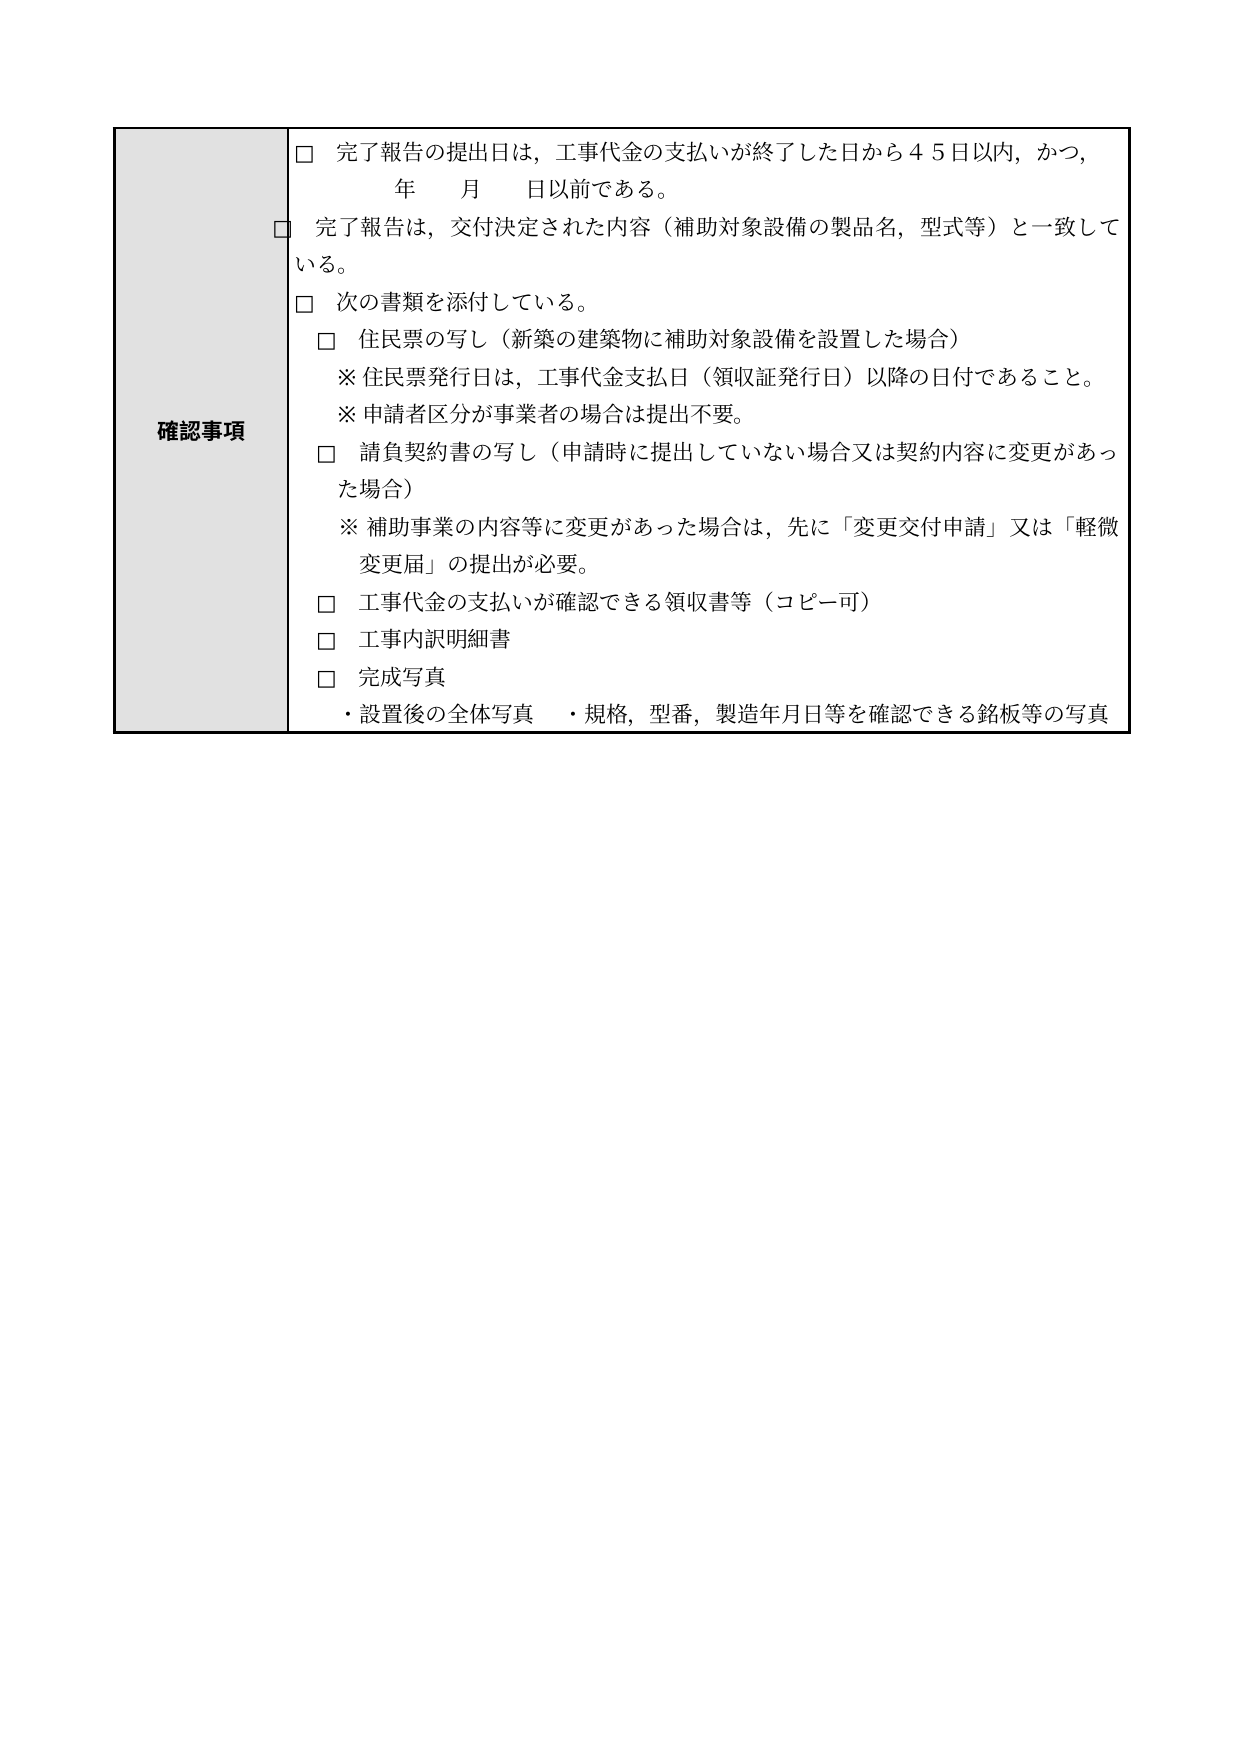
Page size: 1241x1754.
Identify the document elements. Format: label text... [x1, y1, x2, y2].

table_cell 確認事項 [116, 129, 287, 731]
table_cell □ 完了報告の提出日は，工事代金の支払いが終了した日から４５日以内，かつ， 年 月 日以前である。 □ 完了報告は，交付決定された内容（補助対象設備の製品名，型式等）と一致している。 □ 次の書類を添付している。 □ 住民票の写し（新築の建築物に補助対象設備を設置した場合） ※ 住民票発行日は，工事代金支払日（領収証発行日）以降の日付であること。 ※ 申請者区分が事業者の場合は提出不要。 □ 請負契約書の写し（申請時に提出していない場合又は契約内容に変更があった場合） ※ 補助事業の内容等に変更があった場合は，先に「変更交付申請」又は「軽微変更届」の提出が必要。 □ 工事代金の支払いが確認できる領収書等（コピー可） □ 工事内訳明細書 □ 完成写真 ・設置後の全体写真 ・規格，型番，製造年月日等を確認できる銘板等の写真 ・設置後の運転状況を確認できる写真 ※ A4用紙に写真を２枚程度割り付け印刷して提出すること。 □ 図面（申請時から変更があった場合） □ 消費税等仕入控除税額報告書（申請者が事業者である場合） [289, 129, 1128, 731]
